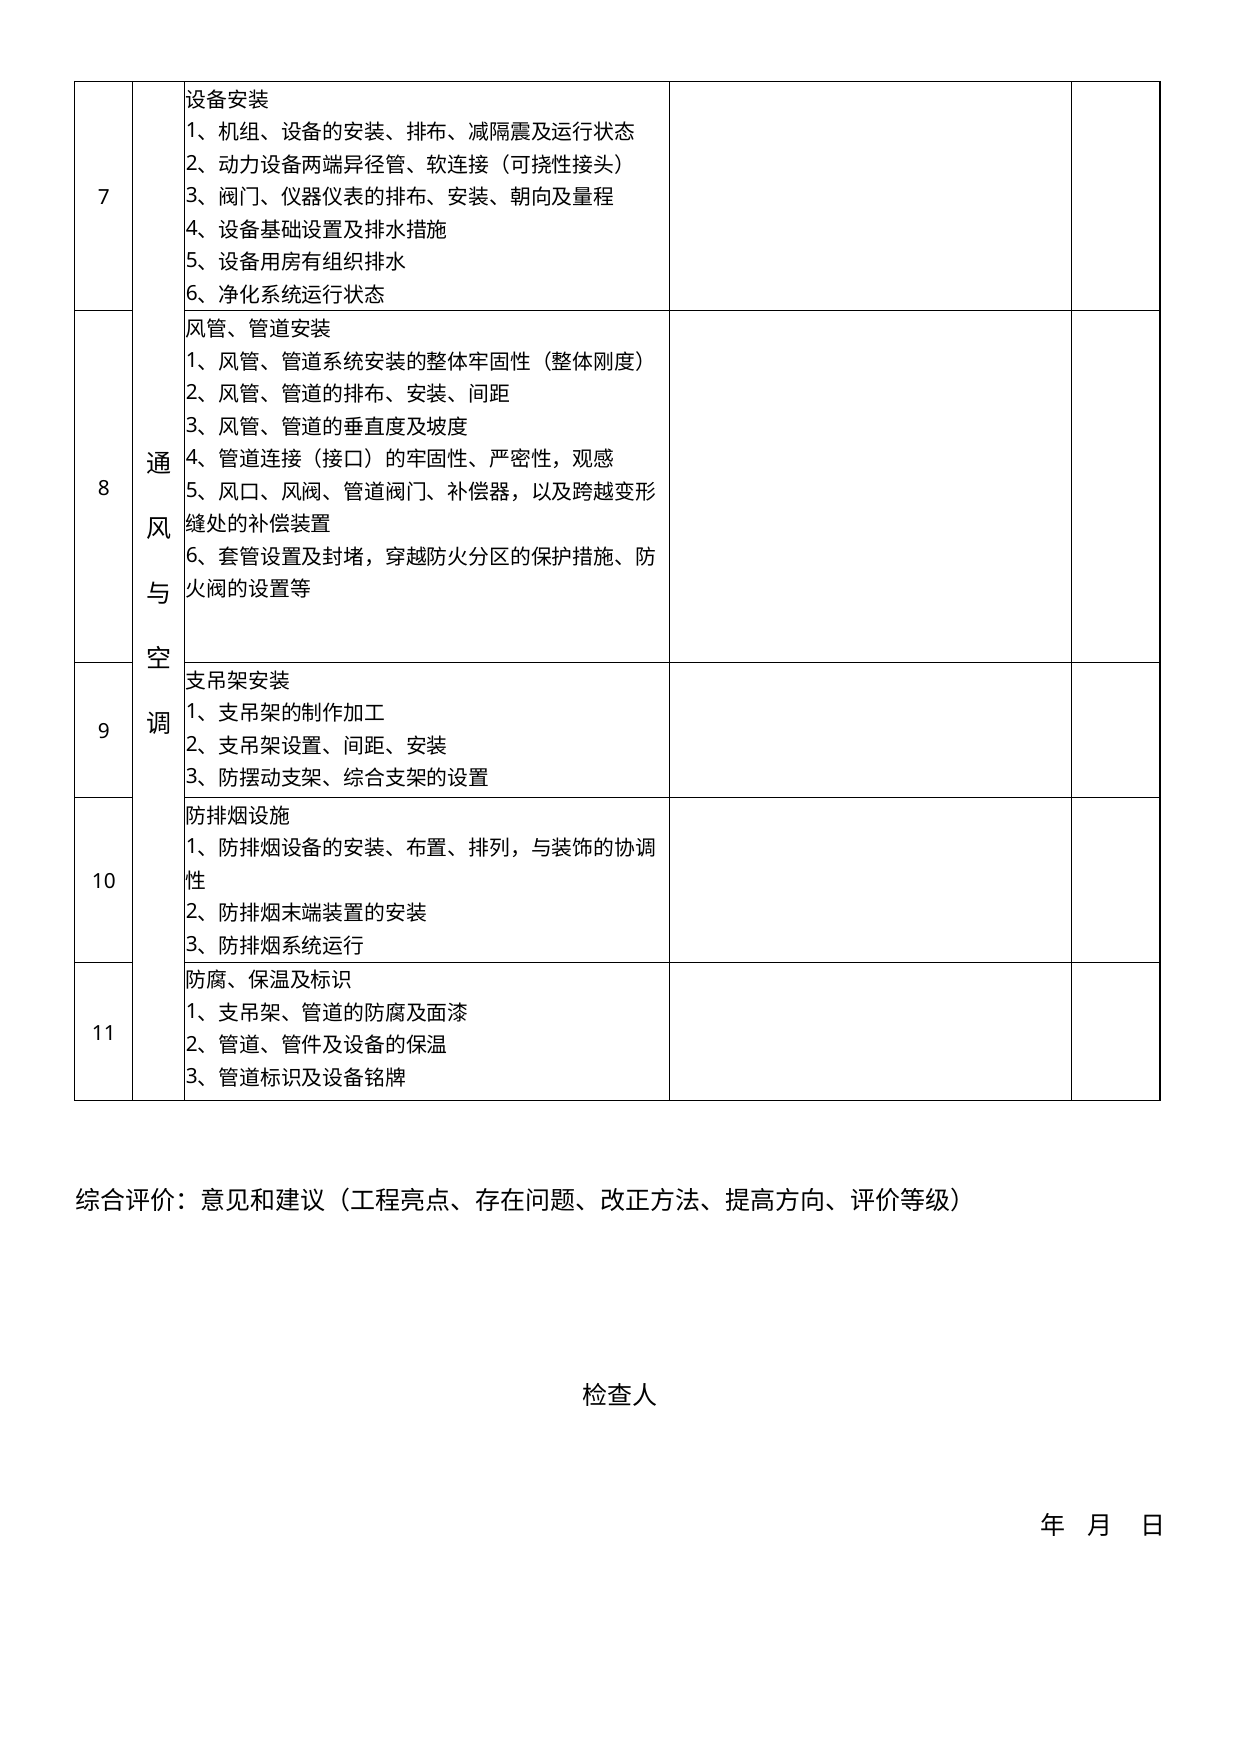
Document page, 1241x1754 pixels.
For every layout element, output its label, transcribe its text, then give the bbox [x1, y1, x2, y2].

table_cell 9 [75, 663, 132, 797]
text 检查人 [75, 1361, 1165, 1426]
table_cell [670, 311, 1071, 662]
table_cell 风管、管道安装 1、风管、管道系统安装的整体牢固性（整体刚度） 2、风管、管道的排布、安装、间距 3、风管、管道的垂直度及坡度 4、管道连接（接口）的牢固性、严密性，观感 5、风口、风阀、管道阀门、补偿器，以及跨越变形缝处的补偿装置 6、套管设置及封堵，穿越防火分区的保护措施、防火阀的设置等 [185, 311, 669, 662]
text 综合评价：意见和建议（工程亮点、存在问题、改正方法、提高方向、评价等级） [75, 1166, 1165, 1231]
table_cell 支吊架安装 1、支吊架的制作加工 2、支吊架设置、间距、安装 3、防摆动支架、综合支架的设置 [185, 663, 669, 797]
table_cell [1072, 82, 1159, 310]
table_cell [1072, 595, 1159, 662]
table_cell [1072, 798, 1159, 962]
table_cell [1072, 663, 1159, 797]
table_cell 8 [75, 311, 132, 662]
table_cell [670, 798, 1071, 962]
table_cell [670, 663, 1071, 797]
text 年 月 日 [75, 1491, 1165, 1556]
table_cell [670, 963, 1071, 1100]
table_cell [1072, 963, 1159, 1100]
table_cell 防腐、保温及标识 1、支吊架、管道的防腐及面漆 2、管道、管件及设备的保温 3、管道标识及设备铭牌 [185, 963, 669, 1100]
table_cell [1072, 311, 1159, 595]
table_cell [185, 82, 669, 310]
table_cell 11 [75, 963, 132, 1100]
table_cell 防排烟设施 1、防排烟设备的安装、布置、排列，与装饰的协调性 2、防排烟末端装置的安装 3、防排烟系统运行 [185, 798, 669, 962]
table_cell [670, 82, 1071, 310]
table_cell 10 [75, 798, 132, 962]
table_cell 通风与空调 [133, 82, 184, 1100]
table_cell 7 [75, 82, 132, 310]
